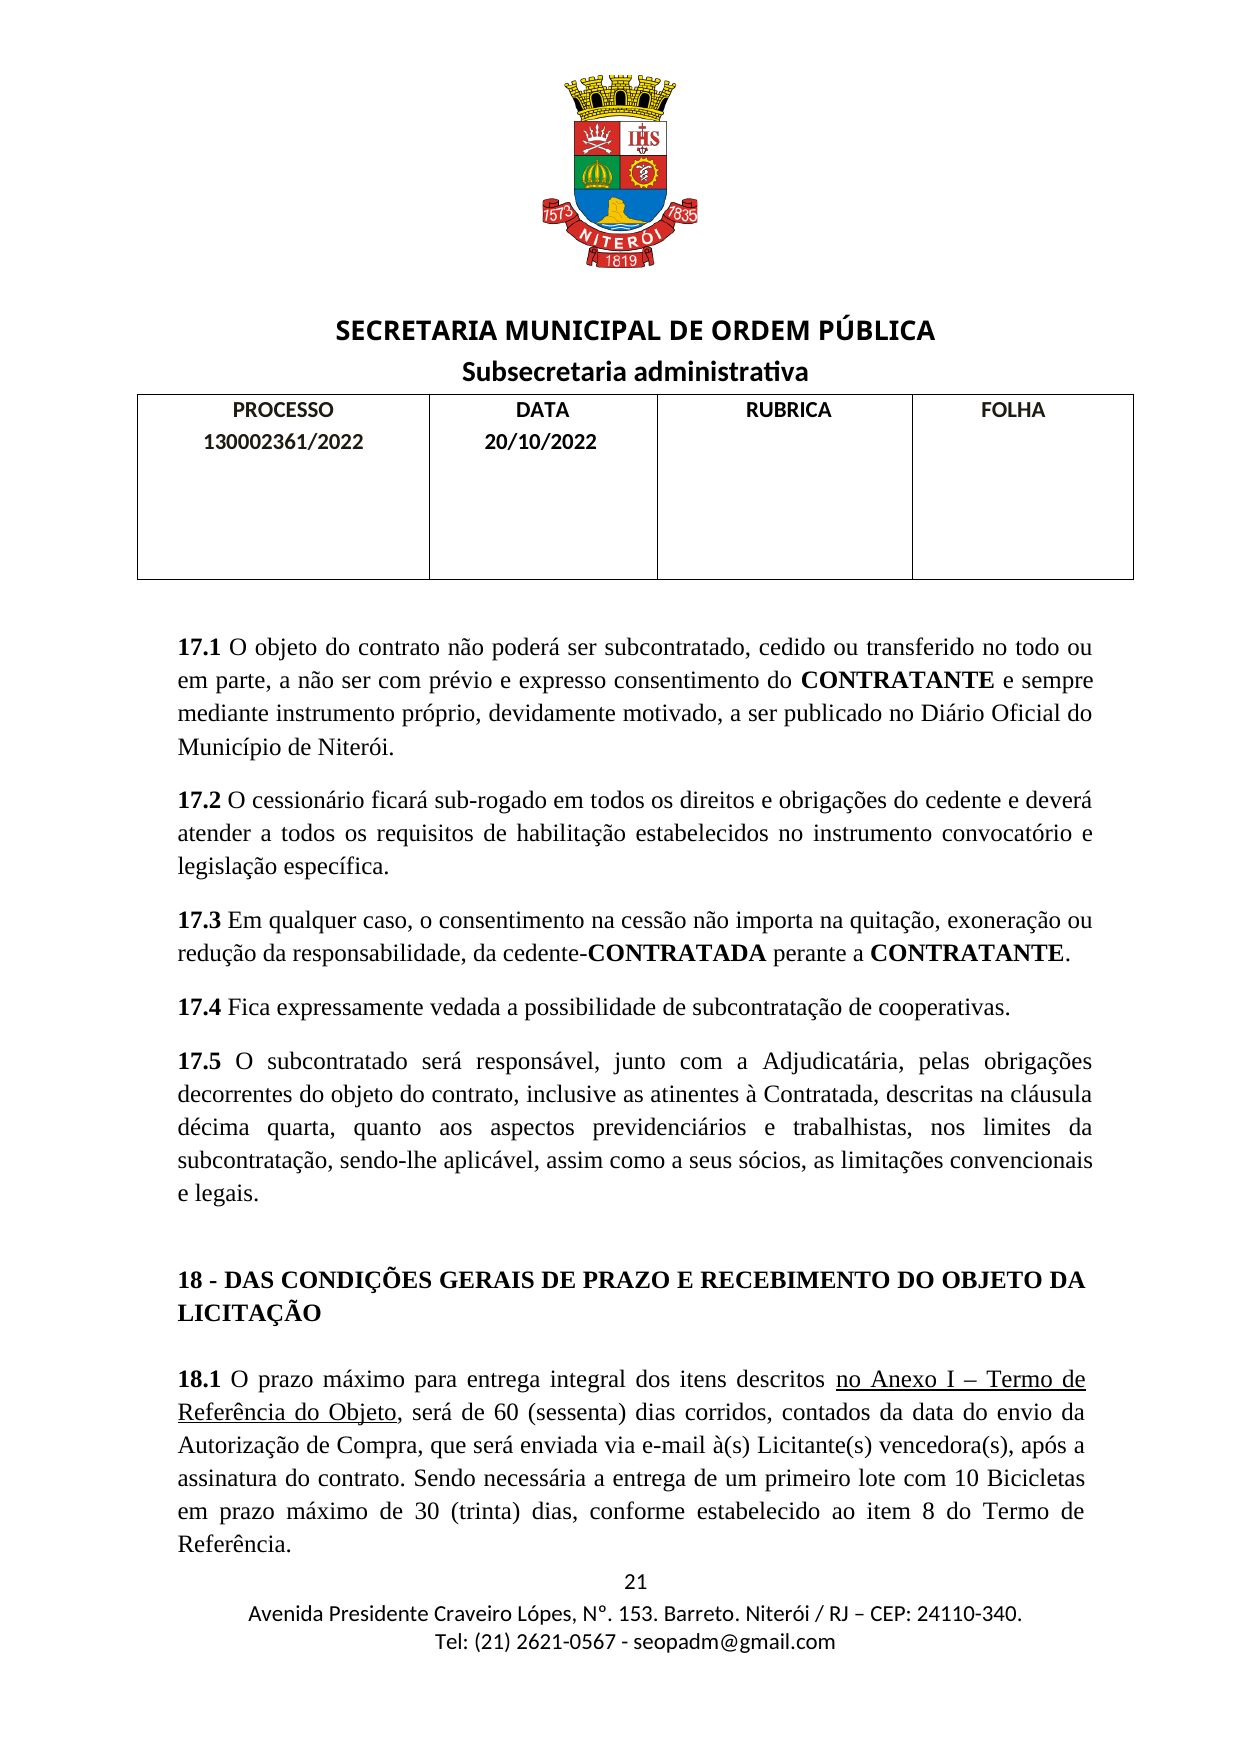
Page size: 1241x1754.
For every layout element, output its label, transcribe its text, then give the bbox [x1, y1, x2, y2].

text 17.2 O cessionário ficará sub-rogado em todos os direitos e obrigações do cedente e deverá atender a todos os requisitos de habilitação estabelecidos no instrumento convocatório e legislação específica. [177, 785, 1094, 880]
text 18 - DAS CONDIÇÕES GERAIS DE PRAZO E RECEBIMENTO DO OBJETO DA LICITAÇÃO [177, 1265, 1086, 1327]
text 17.1 O objeto do contrato não poderá ser subcontratado, cedido ou transferido no todo ou em parte, a não ser com prévio e expresso consentimento do CONTRATANTE e sempre mediante instrumento próprio, devidamente motivado, a ser publicado no Diário Oficial do Município de Niterói. [177, 632, 1094, 760]
picture [542, 75, 698, 268]
text 18.1 O prazo máximo para entrega integral dos itens descritos no Anexo I – Termo de Referência do Objeto, será de 60 (sessenta) dias corridos, contados da data do envio da Autorização de Compra, que será enviada via e-mail à(s) Licitante(s) vencedora(s), após a assinatura do contrato. Sendo necessária a entrega de um primeiro lote com 10 Bicicletas em prazo máximo de 30 (trinta) dias, conforme estabelecido ao item 8 do Termo de Referência. [177, 1364, 1086, 1558]
text 17.4 Fica expressamente vedada a possibilidade de subcontratação de cooperativas. [177, 992, 1094, 1021]
text 17.5 O subcontratado será responsável, junto com a Adjudicatária, pelas obrigações decorrentes do objeto do contrato, inclusive as atinentes à Contratada, descritas na cláusula décima quarta, quanto aos aspectos previdenciários e trabalhistas, nos limites da subcontratação, sendo-lhe aplicável, assim como a seus sócios, as limitações convencionais e legais. [177, 1046, 1094, 1207]
text 17.3 Em qualquer caso, o consentimento na cessão não importa na quitação, exoneração ou redução da responsabilidade, da cedente-CONTRATADA perante a CONTRATANTE. [177, 905, 1094, 967]
